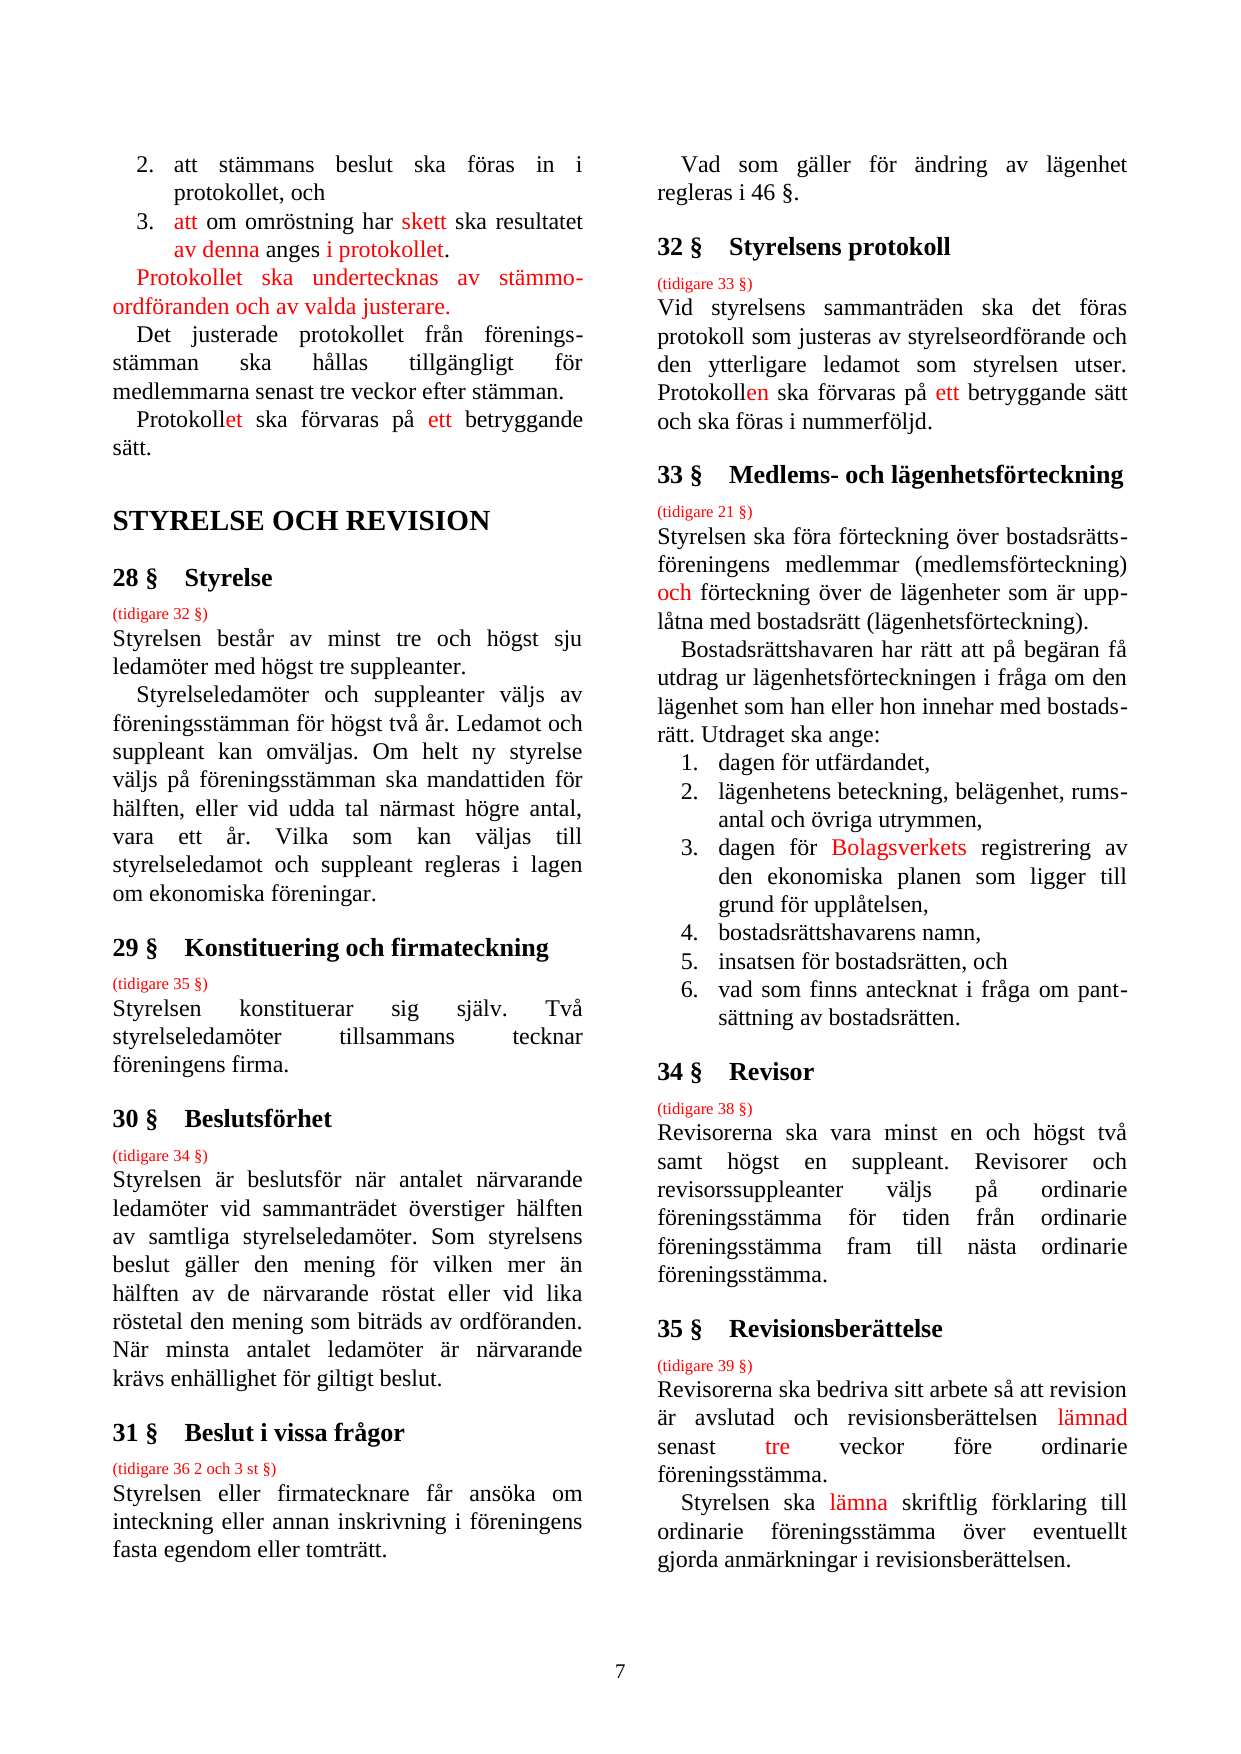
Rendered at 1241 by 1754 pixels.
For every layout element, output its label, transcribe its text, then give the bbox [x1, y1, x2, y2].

subtitle 29 § Konstituering och firmateckning [112, 933, 583, 962]
list lägenhetens beteckning, belägenhet, rumsantal och övriga utrymmen, [681, 777, 1128, 833]
text Protokollet ska förvaras på ett betryggande sätt. [112, 405, 583, 461]
list insatsen för bostadsrätten, och [681, 947, 1128, 974]
text Styrelsen konstituerar sig själv. Två styrelseledamöter tillsammans tecknar föreningens firma. [112, 994, 583, 1078]
text Vad som gäller för ändring av lägenhet regleras i 46 §. [657, 150, 1128, 206]
text Vid styrelsens sammanträden ska det föras protokoll som justeras av styrelseordförande och den ytterligare ledamot som styrelsen utser. Protokollen ska förvaras på ett betryggande sätt och ska föras i nummerföljd. [657, 293, 1128, 434]
text (tidigare 33 §) [657, 274, 1128, 293]
text (tidigare 34 §) [112, 1146, 583, 1165]
text Styrelsen är beslutsför när antalet närvarande ledamöter vid sammanträdet överstiger hälften av samtliga styrelseledamöter. Som styrelsens beslut gäller den mening för vilken mer än hälften av de närvarande röstat eller vid lika röstetal den mening som biträds av ordföranden. När minsta antalet ledamöter är närvarande krävs enhällighet för giltigt beslut. [112, 1166, 583, 1391]
text Revisorerna ska vara minst en och högst två samt högst en suppleant. Revisorer och revisorssuppleanter väljs på ordinarie föreningsstämma för tiden från ordinarie föreningsstämma fram till nästa ordinarie föreningsstämma. [657, 1118, 1128, 1288]
subtitle 30 § Beslutsförhet [112, 1105, 583, 1133]
subtitle 35 § Revisionsberättelse [657, 1314, 1128, 1343]
text (tidigare 35 §) [112, 974, 583, 993]
list vad som finns antecknat i fråga om pantsättning av bostadsrätten. [681, 975, 1128, 1031]
text Styrelseledamöter och suppleanter väljs av föreningsstämman för högst två år. Ledamot och suppleant kan omväljas. Om helt ny styrelse väljs på föreningsstämman ska mandattiden för hälften, eller vid udda tal närmast högre antal, vara ett år. Vilka som kan väljas till styrelseledamot och suppleant regleras i lagen om ekonomiska föreningar. [112, 681, 583, 906]
text (tidigare 39 §) [657, 1355, 1128, 1374]
text (tidigare 32 §) [112, 604, 583, 623]
text Styrelsen ska lämna skriftlig förklaring till ordinarie föreningsstämma över eventuellt gjorda anmärkningar i revisionsberättelsen. [657, 1488, 1128, 1573]
subtitle 34 § Revisor [657, 1058, 1128, 1086]
list dagen för Bolagsverkets registrering av den ekonomiska planen som ligger till grund för upplåtelsen, [681, 833, 1128, 918]
subtitle 32 § Styrelsens protokoll [657, 233, 1128, 261]
text (tidigare 36 2 och 3 st §) [112, 1459, 583, 1478]
text Styrelsen består av minst tre och högst sju ledamöter med högst tre suppleanter. [112, 624, 583, 680]
text Styrelsen ska föra förteckning över bostadsrättsföreningens medlemmar (medlemsförteckning) och förteckning över de lägenheter som är upplåtna med bostadsrätt (lägenhetsförteckning). [657, 522, 1128, 634]
text Bostadsrättshavaren har rätt att på begäran få utdrag ur lägenhetsförteckningen i fråga om den lägenhet som han eller hon innehar med bostadsrätt. Utdraget ska ange: [657, 635, 1128, 748]
subtitle STYRELSE OCH REVISION [112, 505, 583, 537]
text Styrelsen eller firmatecknare får ansöka om inteckning eller annan inskrivning i föreningens fasta egendom eller tomträtt. [112, 1479, 583, 1563]
text (tidigare 21 §) [657, 502, 1128, 521]
text (tidigare 38 §) [657, 1099, 1128, 1118]
text Protokollet ska undertecknas av stämmoordföranden och av valda justerare. [112, 263, 583, 319]
list att stämmans beslut ska föras in i protokollet, och [136, 150, 583, 206]
list bostadsrättshavarens namn, [681, 918, 1128, 946]
subtitle 28 § Styrelse [112, 563, 583, 592]
list dagen för utfärdandet, [681, 748, 1128, 776]
subtitle 31 § Beslut i vissa frågor [112, 1418, 583, 1447]
text Det justerade protokollet från föreningsstämman ska hållas tillgängligt för medlemmarna senast tre veckor efter stämman. [112, 320, 583, 404]
text Revisorerna ska bedriva sitt arbete så att revision är avslutad och revisionsberättelsen lämnad senast tre veckor före ordinarie föreningsstämma. [657, 1375, 1128, 1488]
list att om omröstning har skett ska resultatet av denna anges i protokollet. [136, 207, 583, 263]
subtitle 33 § Medlems- och lägenhetsförteckning [657, 461, 1128, 489]
